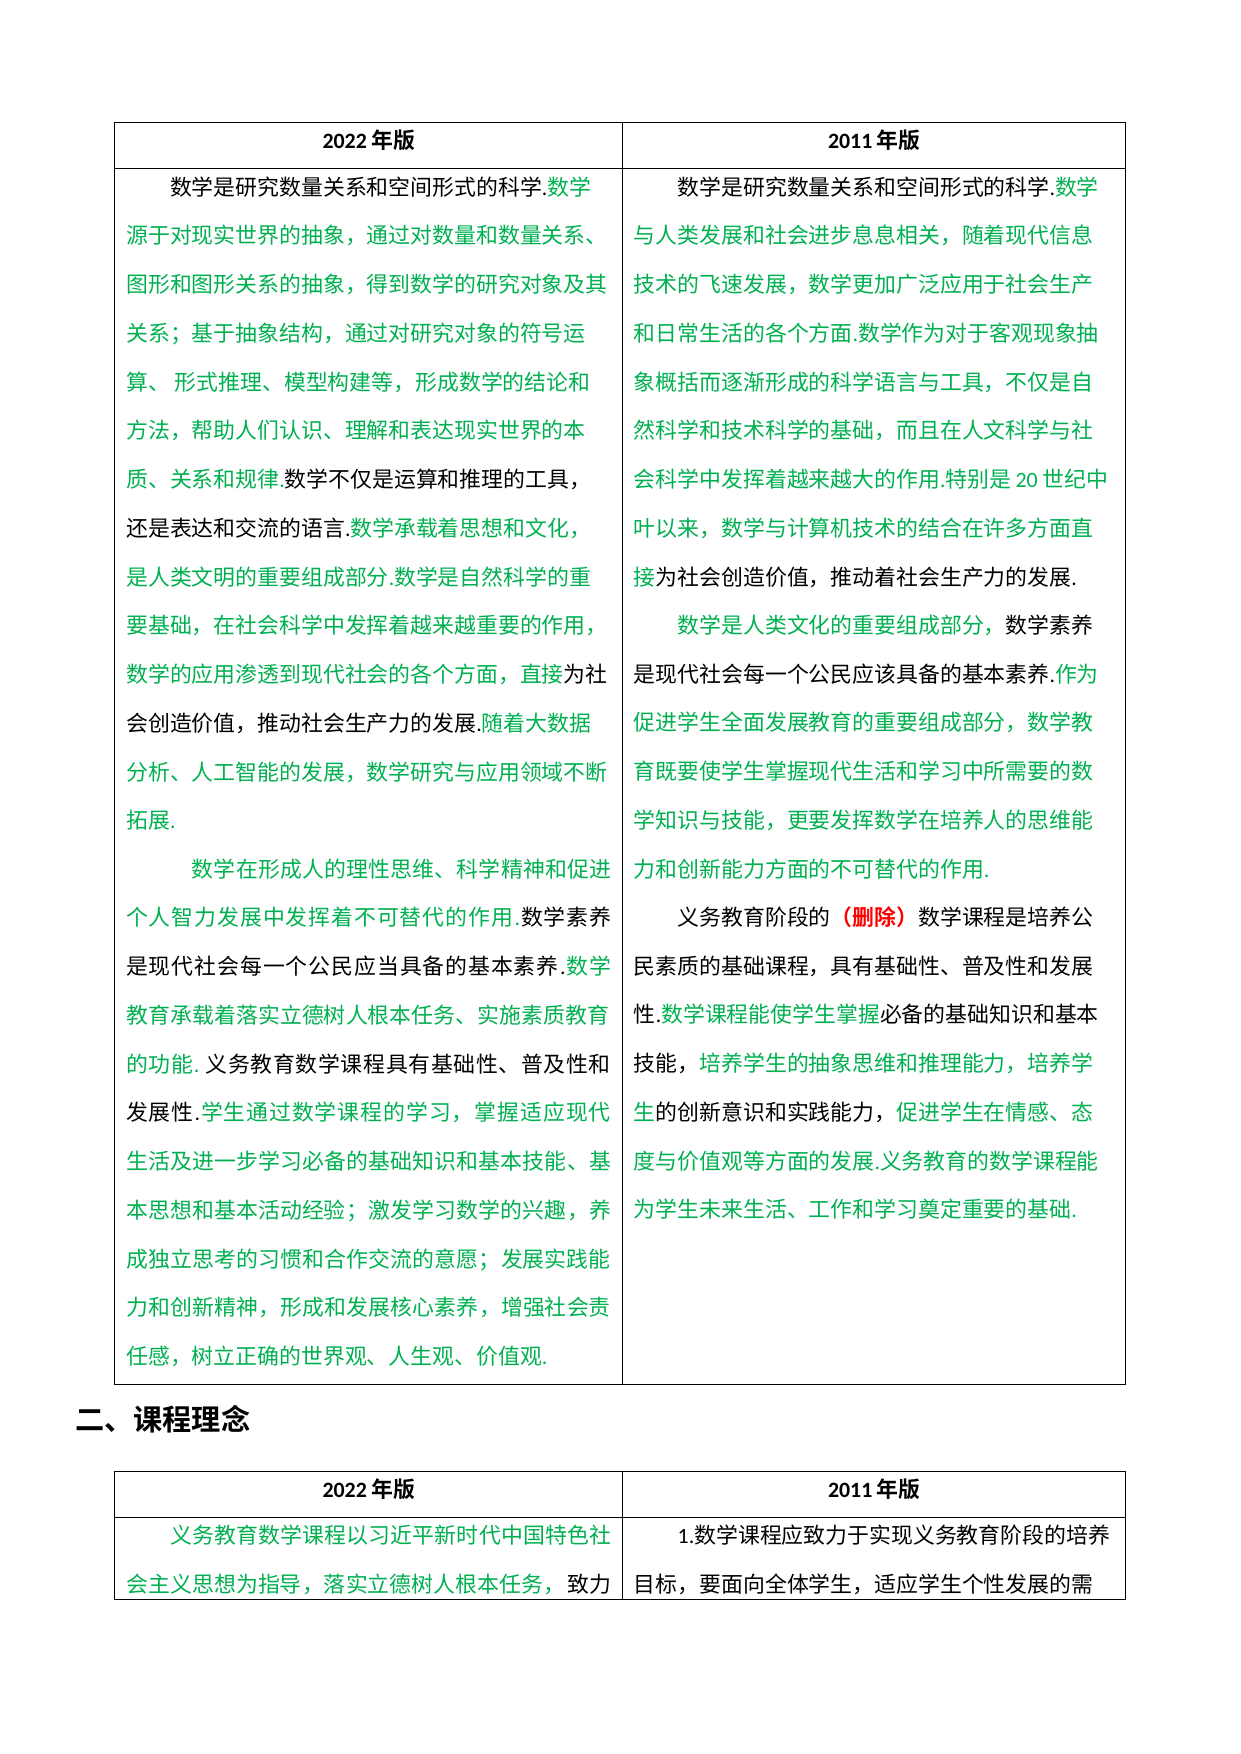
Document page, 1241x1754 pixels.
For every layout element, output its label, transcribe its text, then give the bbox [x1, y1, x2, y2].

table_header 2022年版 [115, 123, 622, 168]
list 二、课程理念 [75, 1385, 1165, 1450]
table_header 2011年版 [623, 123, 1125, 168]
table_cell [115, 1518, 622, 1599]
table_header 2011年版 [623, 1472, 1125, 1517]
table_cell 数学是研究数量关系和空间形式的科学.数学源于对现实世界的抽象，通过对数量和数量关系、图形和图形关系的抽象，得到数学的研究对象及其关系；基于抽象结构，通过对研究对象的符号运算、 形式推理、模型构建等，形成数学的结论和方法，帮助人们认识、理解和表达现实世界的本质、关系和规律.数学不仅是运算和推理的工具，还是表达和交流的语言.数学承载着思想和文化，是人类文明的重要组成部分.数学是自然科学的重要基础，在社会科学中发挥着越来越重要的作用，数学的应用渗透到现代社会的各个方面，直接为社会创造价值，推动社会生产力的发展.随着大数据分析、人工智能的发展，数学研究与应用领域不断拓展. 数学在形成人的理性思维、科学精神和促进个人智力发展中发挥着不可替代的作用.数学素养是现代社会每一个公民应当具备的基本素养.数学教育承载着落实立德树人根本任务、实施素质教育的功能. 义务教育数学课程具有基础性、普及性和发展性.学生通过数学课程的学习，掌握适应现代生活及进一步学习必备的基础知识和基本技能、基本思想和基本活动经验；激发学习数学的兴趣，养成独立思考的习惯和合作交流的意愿；发展实践能力和创新精神，形成和发展核心素养，增强社会责任感，树立正确的世界观、人生观、价值观. [115, 169, 622, 1384]
table_header 2022年版 [115, 1472, 622, 1517]
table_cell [623, 1518, 1125, 1599]
table_cell 数学是研究数量关系和空间形式的科学.数学与人类发展和社会进步息息相关，随着现代信息技术的飞速发展，数学更加广泛应用于社会生产和日常生活的各个方面.数学作为对于客观现象抽象概括而逐渐形成的科学语言与工具，不仅是自然科学和技术科学的基础，而且在人文科学与社会科学中发挥着越来越大的作用.特别是20世纪中叶以来，数学与计算机技术的结合在许多方面直接为社会创造价值，推动着社会生产力的发展. 数学是人类文化的重要组成部分，数学素养是现代社会每一个公民应该具备的基本素养.作为促进学生全面发展教育的重要组成部分，数学教育既要使学生掌握现代生活和学习中所需要的数学知识与技能，更要发挥数学在培养人的思维能力和创新能力方面的不可替代的作用. 义务教育阶段的（删除）数学课程是培养公民素质的基础课程，具有基础性、普及性和发展性.数学课程能使学生掌握必备的基础知识和基本技能，培养学生的抽象思维和推理能力，培养学生的创新意识和实践能力，促进学生在情感、态度与价值观等方面的发展.义务教育的数学课程能为学生未来生活、工作和学习奠定重要的基础. [623, 169, 1125, 1384]
